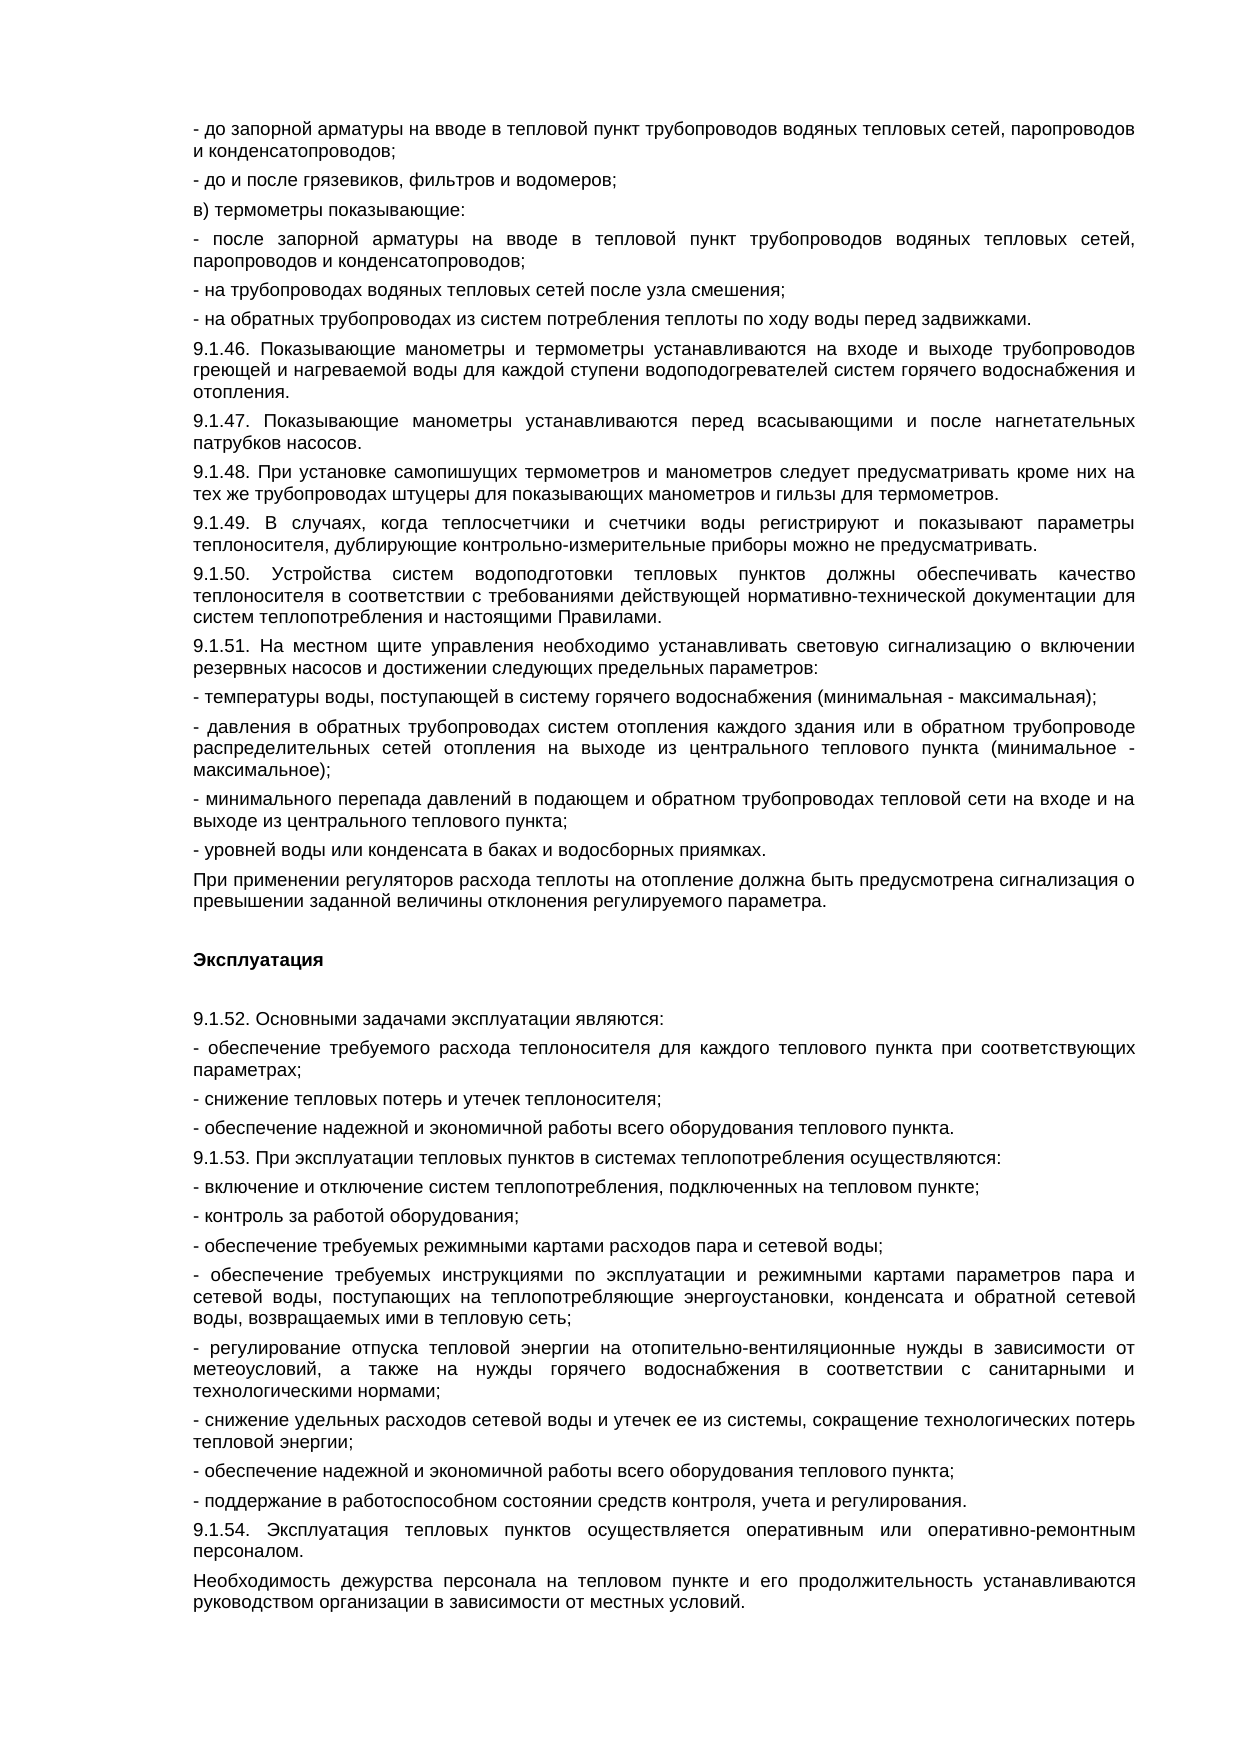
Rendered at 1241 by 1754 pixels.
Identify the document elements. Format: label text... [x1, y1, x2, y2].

text 9.1.48. При установке самопишущих термометров и манометров следует предусматривать кроме них на тех же трубопроводах штуцеры для показывающих манометров и гильзы для термометров. [193, 461, 1136, 504]
text - снижение тепловых потерь и утечек теплоносителя; [193, 1088, 1136, 1109]
text - обеспечение надежной и экономичной работы всего оборудования теплового пункта. [193, 1117, 1136, 1139]
text - на трубопроводах водяных тепловых сетей после узла смешения; [193, 279, 1136, 300]
text - минимального перепада давлений в подающем и обратном трубопроводах тепловой сети на входе и на выходе из центрального теплового пункта; [193, 788, 1136, 831]
text 9.1.47. Показывающие манометры устанавливаются перед всасывающими и после нагнетательных патрубков насосов. [193, 410, 1136, 453]
text 9.1.50. Устройства систем водоподготовки тепловых пунктов должны обеспечивать качество теплоносителя в соответствии с требованиями действующей нормативно-технической документации для систем теплопотребления и настоящими Правилами. [193, 563, 1136, 627]
text - давления в обратных трубопроводах систем отопления каждого здания или в обратном трубопроводе распределительных сетей отопления на выходе из центрального теплового пункта (минимальное - максимальное); [193, 716, 1136, 780]
text - регулирование отпуска тепловой энергии на отопительно-вентиляционные нужды в зависимости от метеоусловий, а также на нужды горячего водоснабжения в соответствии с санитарными и технологическими нормами; [193, 1337, 1136, 1401]
text 9.1.52. Основными задачами эксплуатации являются: [193, 1007, 1136, 1029]
text - на обратных трубопроводах из систем потребления теплоты по ходу воды перед задвижками. [193, 308, 1136, 330]
text - снижение удельных расходов сетевой воды и утечек ее из системы, сокращение технологических потерь тепловой энергии; [193, 1409, 1136, 1452]
text - обеспечение требуемого расхода теплоносителя для каждого теплового пункта при соответствующих параметрах; [193, 1037, 1136, 1080]
text 9.1.49. В случаях, когда теплосчетчики и счетчики воды регистрируют и показывают параметры теплоносителя, дублирующие контрольно-измерительные приборы можно не предусматривать. [193, 512, 1136, 555]
text 9.1.51. На местном щите управления необходимо устанавливать световую сигнализацию о включении резервных насосов и достижении следующих предельных параметров: [193, 635, 1136, 678]
text - поддержание в работоспособном состоянии средств контроля, учета и регулирования. [193, 1489, 1136, 1511]
text - обеспечение надежной и экономичной работы всего оборудования теплового пункта; [193, 1460, 1136, 1482]
text - обеспечение требуемых режимными картами расходов пара и сетевой воды; [193, 1235, 1136, 1256]
text При применении регуляторов расхода теплоты на отопление должна быть предусмотрена сигнализация о превышении заданной величины отклонения регулируемого параметра. [193, 868, 1136, 912]
text 9.1.53. При эксплуатации тепловых пунктов в системах теплопотребления осуществляются: [193, 1147, 1136, 1168]
text Необходимость дежурства персонала на тепловом пункте и его продолжительность устанавливаются руководством организации в зависимости от местных условий. [193, 1570, 1136, 1613]
text 9.1.46. Показывающие манометры и термометры устанавливаются на входе и выходе трубопроводов греющей и нагреваемой воды для каждой ступени водоподогревателей систем горячего водоснабжения и отопления. [193, 337, 1136, 402]
text - уровней воды или конденсата в баках и водосборных приямках. [193, 839, 1136, 861]
text Эксплуатация [193, 949, 1136, 970]
text 9.1.54. Эксплуатация тепловых пунктов осуществляется оперативным или оперативно-ремонтным персоналом. [193, 1519, 1136, 1562]
text - после запорной арматуры на вводе в тепловой пункт трубопроводов водяных тепловых сетей, паропроводов и конденсатопроводов; [193, 228, 1136, 271]
text - температуры воды, поступающей в систему горячего водоснабжения (минимальная - максимальная); [193, 686, 1136, 708]
text - включение и отключение систем теплопотребления, подключенных на тепловом пункте; [193, 1176, 1136, 1197]
text - до и после грязевиков, фильтров и водомеров; [193, 169, 1136, 191]
text - до запорной арматуры на вводе в тепловой пункт трубопроводов водяных тепловых сетей, паропроводов и конденсатопроводов; [193, 118, 1136, 161]
text - обеспечение требуемых инструкциями по эксплуатации и режимными картами параметров пара и сетевой воды, поступающих на теплопотребляющие энергоустановки, конденсата и обратной сетевой воды, возвращаемых ими в тепловую сеть; [193, 1264, 1136, 1329]
text в) термометры показывающие: [193, 198, 1136, 220]
text - контроль за работой оборудования; [193, 1205, 1136, 1227]
